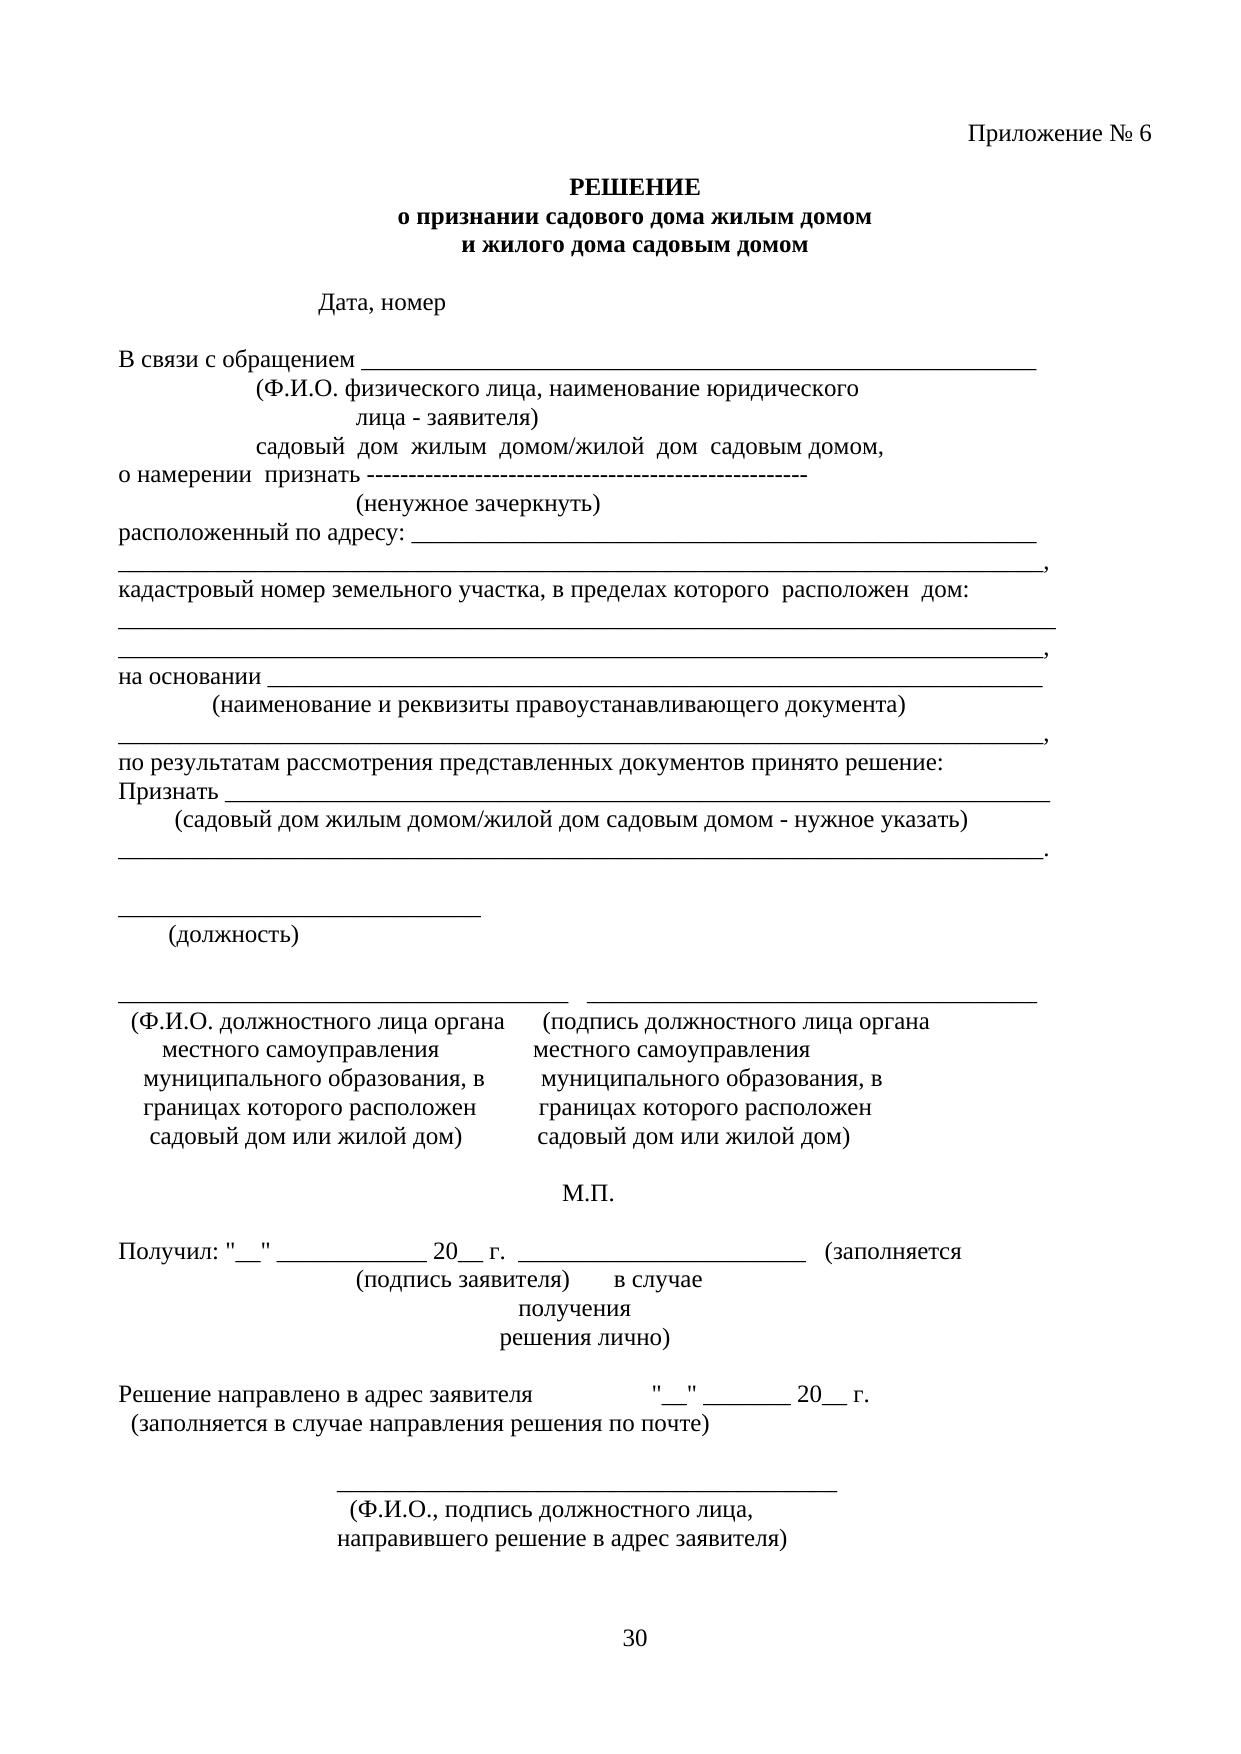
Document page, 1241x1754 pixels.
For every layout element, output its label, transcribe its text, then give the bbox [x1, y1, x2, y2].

text границах которого расположен границах которого расположен [118, 1092, 1152, 1121]
text ____________________________________ ____________________________________ [118, 977, 1152, 1006]
text получения [118, 1293, 1152, 1322]
text по результатам рассмотрения представленных документов принято решение: [118, 747, 1152, 776]
text (наименование и реквизиты правоустанавливающего документа) [118, 689, 1152, 718]
text Приложение № 6 [118, 118, 1152, 147]
text _____________________________ [118, 891, 1152, 919]
text (Ф.И.О., подпись должностного лица, [118, 1494, 1152, 1523]
text __________________________________________________________________________, [118, 632, 1152, 661]
text __________________________________________________________________________, [118, 546, 1152, 574]
text кадастровый номер земельного участка, в пределах которого расположен дом: [118, 574, 1152, 603]
text садовый дом или жилой дом) садовый дом или жилой дом) [118, 1121, 1152, 1149]
text на основании ______________________________________________________________ [118, 661, 1152, 689]
text Признать __________________________________________________________________ [118, 776, 1152, 804]
text М.П. [118, 1178, 1152, 1207]
text лица - заявителя) [118, 402, 1152, 431]
text решения лично) [118, 1322, 1152, 1351]
text (садовый дом жилым домом/жилой дом садовым домом - нужное указать) [118, 804, 1152, 833]
text о признании садового дома жилым домом [118, 201, 1152, 229]
text расположенный по адресу: __________________________________________________ [118, 517, 1152, 546]
text РЕШЕНИЕ [118, 172, 1152, 201]
text (Ф.И.О. физического лица, наименование юридического [118, 373, 1152, 402]
text (заполняется в случае направления решения по почте) [118, 1408, 1152, 1437]
text Получил: "__" ____________ 20__ г. _______________________ (заполняется [118, 1236, 1152, 1264]
text __________________________________________________________________________, [118, 718, 1152, 747]
text местного самоуправления местного самоуправления [118, 1034, 1152, 1063]
text (Ф.И.О. должностного лица органа (подпись должностного лица органа [118, 1006, 1152, 1034]
text (ненужное зачеркнуть) [118, 488, 1152, 517]
text Решение направлено в адрес заявителя "__" _______ 20__ г. [118, 1379, 1152, 1408]
text о намерении признать ----------------------------------------------------- [118, 459, 1152, 488]
text __________________________________________________________________________. [118, 833, 1152, 862]
text муниципального образования, в муниципального образования, в [118, 1063, 1152, 1092]
text ___________________________________________________________________________ [118, 603, 1152, 632]
text направившего решение в адрес заявителя) [118, 1523, 1152, 1552]
text садовый дом жилым домом/жилой дом садовым домом, [118, 431, 1152, 459]
text и жилого дома садовым домом [118, 229, 1152, 258]
text Дата, номер [118, 287, 1152, 316]
text (должность) [118, 919, 1152, 948]
text В связи с обращением ______________________________________________________ [118, 344, 1152, 373]
text ________________________________________ [118, 1466, 1152, 1494]
text (подпись заявителя) в случае [118, 1264, 1152, 1293]
